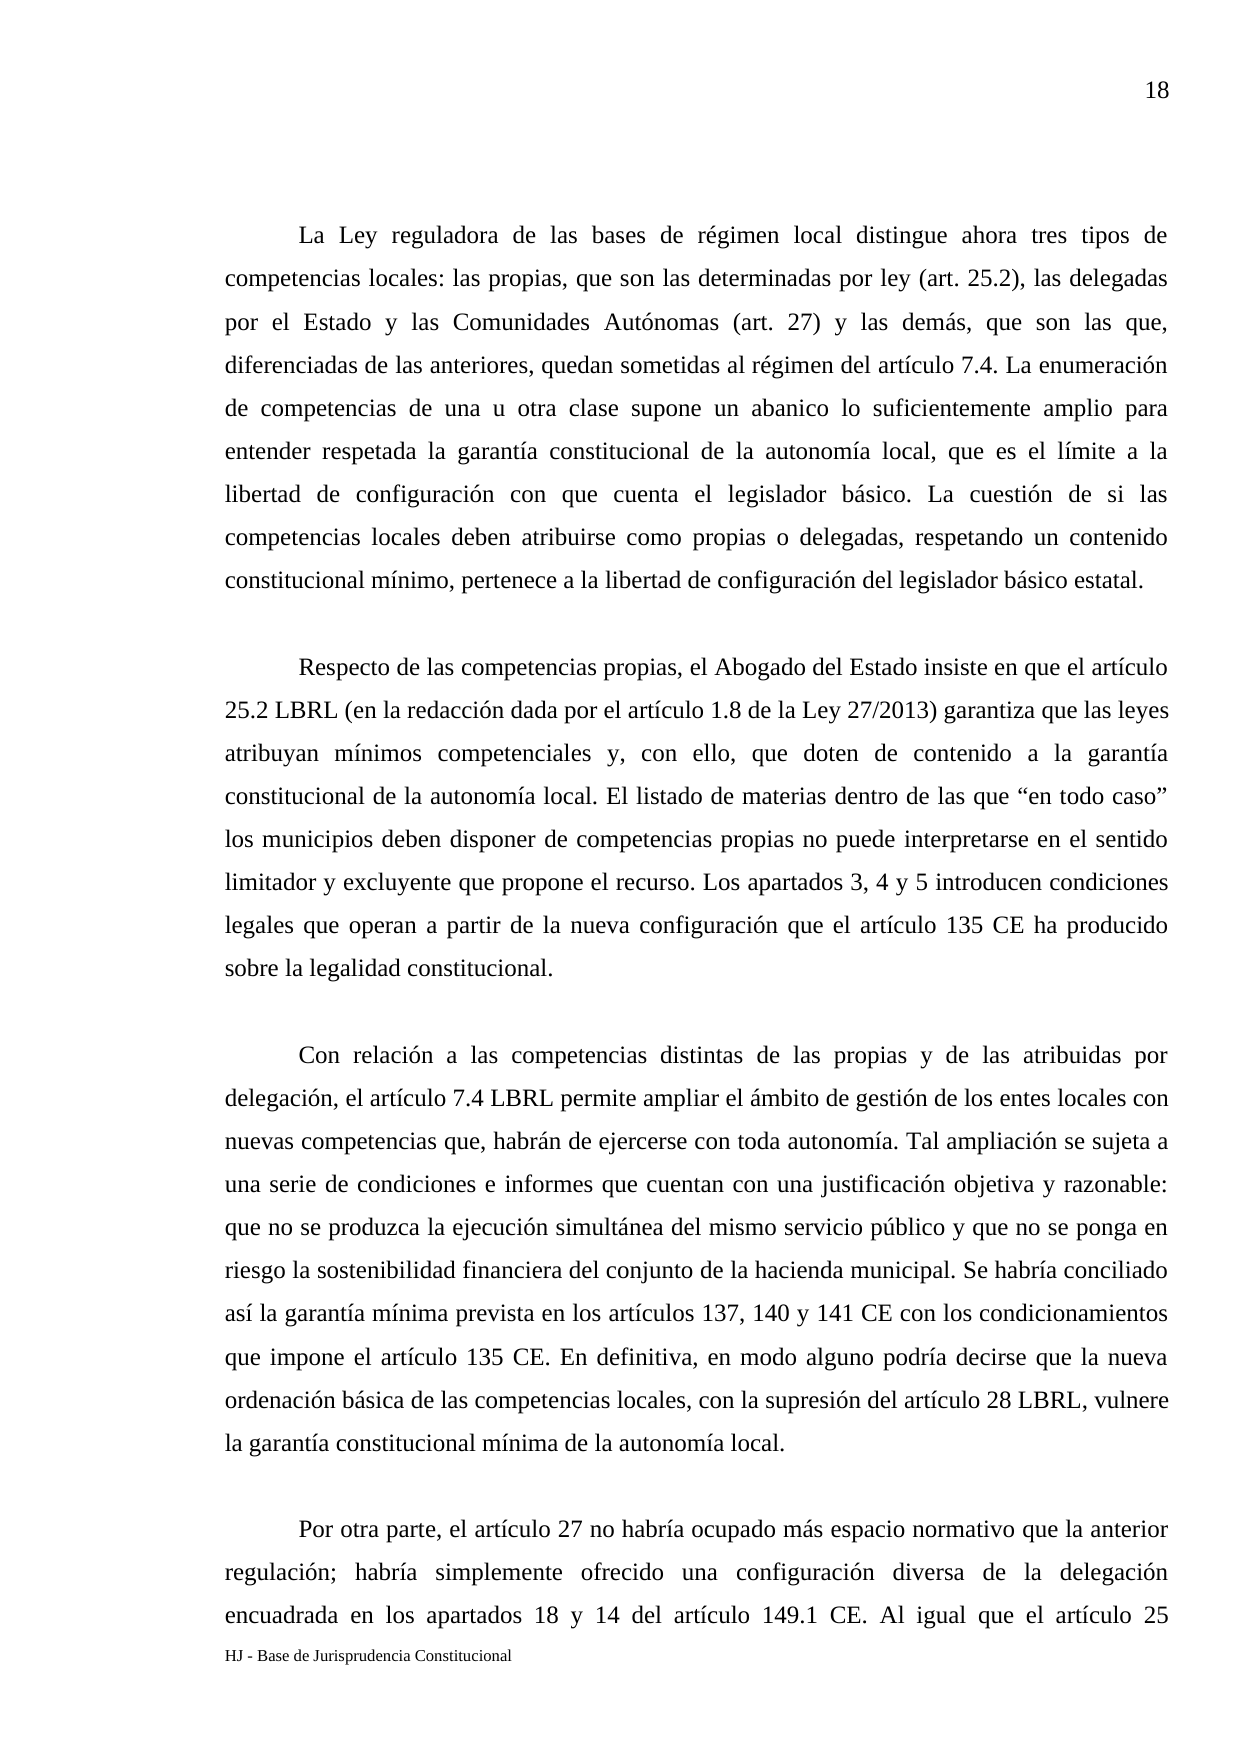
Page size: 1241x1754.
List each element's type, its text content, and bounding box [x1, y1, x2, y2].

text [224, 1514, 1169, 1629]
text Con relación a las competencias distintas de las propias y de las atribuidas por delegación, el artículo 7.4 LBRL permite ampliar el ámbito de gestión de los entes locales con nuevas competencias que, habrán de ejercerse con toda autonomía. Tal ampliación se sujeta a una serie de condiciones e informes que cuentan con una justificación objetiva y razonable: que no se produzca la ejecución simultánea del mismo servicio público y que no se ponga en riesgo la sostenibilidad financiera del conjunto de la hacienda municipal. Se habría conciliado así la garantía mínima prevista en los artículos 137, 140 y 141 CE con los condicionamientos que impone el artículo 135 CE. En definitiva, en modo alguno podría decirse que la nueva ordenación básica de las competencias locales, con la supresión del artículo 28 LBRL, vulnere la garantía constitucional mínima de la autonomía local. [224, 1040, 1169, 1457]
text La Ley reguladora de las bases de régimen local distingue ahora tres tipos de competencias locales: las propias, que son las determinadas por ley (art. 25.2), las delegadas por el Estado y las Comunidades Autónomas (art. 27) y las demás, que son las que, diferenciadas de las anteriores, quedan sometidas al régimen del artículo 7.4. La enumeración de competencias de una u otra clase supone un abanico lo suficientemente amplio para entender respetada la garantía constitucional de la autonomía local, que es el límite a la libertad de configuración con que cuenta el legislador básico. La cuestión de si las competencias locales deben atribuirse como propias o delegadas, respetando un contenido constitucional mínimo, pertenece a la libertad de configuración del legislador básico estatal. [224, 220, 1169, 594]
text Respecto de las competencias propias, el Abogado del Estado insiste en que el artículo 25.2 LBRL (en la redacción dada por el artículo 1.8 de la Ley 27/2013) garantiza que las leyes atribuyan mínimos competenciales y, con ello, que doten de contenido a la garantía constitucional de la autonomía local. El listado de materias dentro de las que “en todo caso” los municipios deben disponer de competencias propias no puede interpretarse en el sentido limitador y excluyente que propone el recurso. Los apartados 3, 4 y 5 introducen condiciones legales que operan a partir de la nueva configuración que el artículo 135 CE ha producido sobre la legalidad constitucional. [224, 652, 1169, 982]
